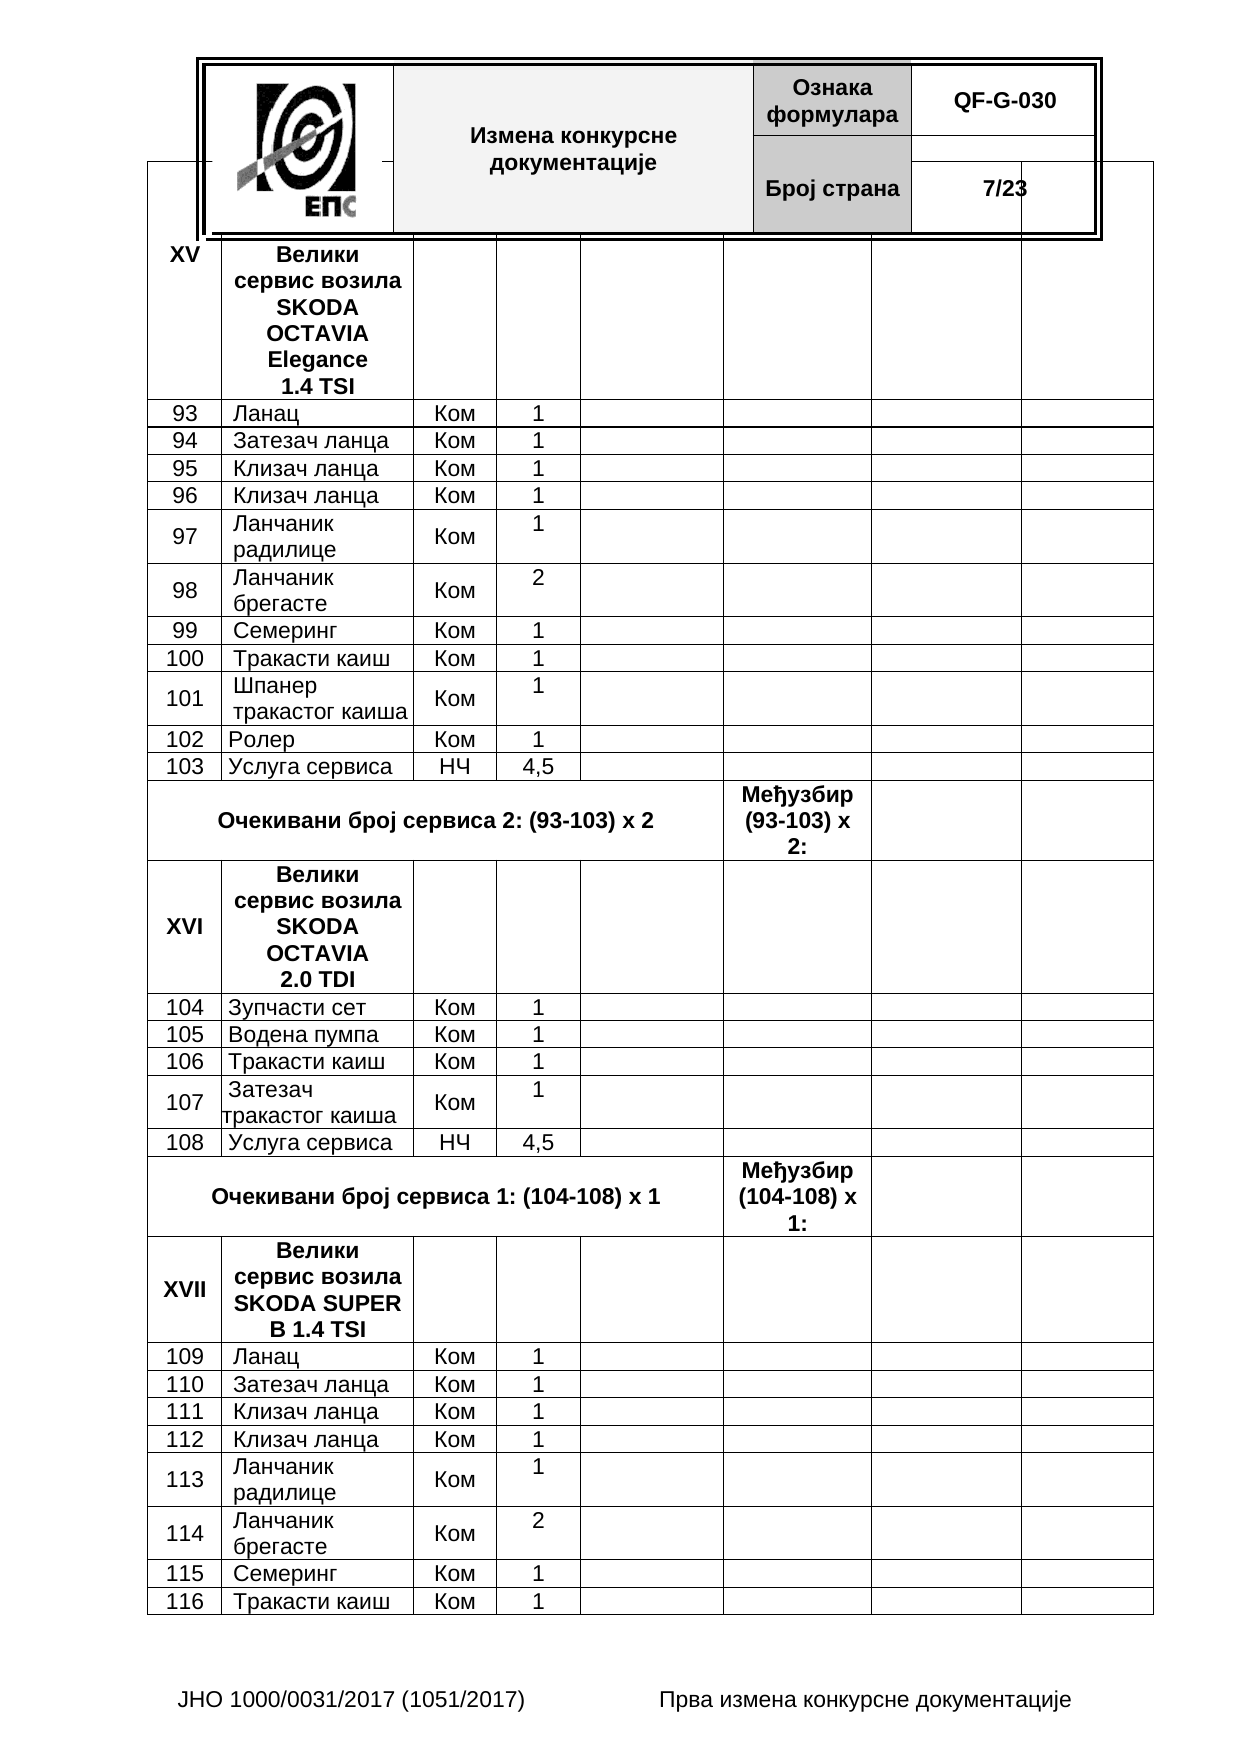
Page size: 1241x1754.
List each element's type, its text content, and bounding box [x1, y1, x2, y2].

table_cell Ком [414, 455, 496, 481]
table_cell [872, 1371, 1021, 1397]
table_cell [1022, 1588, 1153, 1614]
table_cell [581, 1560, 723, 1587]
table_cell 1 [497, 1426, 580, 1452]
table_cell Клизач ланца [222, 1398, 413, 1424]
table_cell [724, 1129, 871, 1156]
table_cell [581, 753, 723, 779]
table_cell Велики сервис возила SKODA OCTAVIA 2.0 TDI [222, 861, 413, 992]
table_cell [581, 1371, 723, 1397]
table_cell Клизач ланца [222, 482, 413, 509]
table_cell [872, 1398, 1021, 1424]
table_cell Ком [414, 564, 496, 616]
table_header XV [148, 162, 221, 399]
table_cell 1 [497, 1076, 580, 1128]
table_cell Међузбир (93-103) x 2: [724, 781, 871, 859]
table_cell [1022, 400, 1153, 426]
table_cell [1022, 1021, 1153, 1047]
table_cell Очекивани број сервиса 2: (93-103) x 2 [148, 781, 723, 859]
table_cell Водена пумпа [222, 1021, 413, 1047]
table_cell [1022, 1237, 1153, 1342]
table_header [912, 162, 1021, 232]
table_cell 109 [148, 1343, 221, 1370]
table_cell Ролер [222, 726, 413, 752]
table_cell 1 [497, 510, 580, 562]
table_cell Ланчаник радилице [222, 1453, 413, 1506]
table_cell [872, 510, 1021, 562]
table_cell [724, 1048, 871, 1074]
table_cell [1022, 1157, 1153, 1236]
table_cell [581, 726, 723, 752]
table_cell [1022, 510, 1153, 562]
table_cell [872, 753, 1021, 779]
table_cell [581, 564, 723, 616]
table_cell Ком [414, 1426, 496, 1452]
table_cell Ланчаник брегасте [222, 1507, 413, 1559]
table_cell [1022, 781, 1153, 859]
table_cell [581, 400, 723, 426]
table_cell [724, 726, 871, 752]
table_cell [581, 645, 723, 671]
table_cell [581, 1021, 723, 1047]
table_cell [872, 1560, 1021, 1587]
table_cell XVI [148, 861, 221, 992]
table_cell [872, 1426, 1021, 1452]
table_cell 2 [497, 1507, 580, 1559]
table_cell [872, 482, 1021, 509]
table_cell [724, 617, 871, 643]
table_cell [872, 400, 1021, 426]
table_cell 93 [148, 400, 221, 426]
table_cell Услуга сервиса [222, 1129, 413, 1156]
table_cell [1022, 482, 1153, 509]
table_cell Ком [414, 1048, 496, 1074]
table_cell [724, 672, 871, 725]
table_cell Ком [414, 1371, 496, 1397]
table_cell [872, 1507, 1021, 1559]
table_cell Ком [414, 617, 496, 643]
table_cell Ком [414, 1560, 496, 1587]
table_cell [724, 1021, 871, 1047]
table_cell [872, 994, 1021, 1020]
table_cell Ком [414, 1588, 496, 1614]
table_cell Тракасти каиш [222, 1588, 413, 1614]
table_cell [1022, 1371, 1153, 1397]
table_cell 105 [148, 1021, 221, 1047]
table_cell Ком [414, 510, 496, 562]
table_cell [581, 617, 723, 643]
table_cell [872, 1343, 1021, 1370]
table_cell 106 [148, 1048, 221, 1074]
table_cell 1 [497, 672, 580, 725]
table_cell 108 [148, 1129, 221, 1156]
table_cell [1022, 1048, 1153, 1074]
table_cell [581, 672, 723, 725]
table_cell Ком [414, 400, 496, 426]
table_cell Тракасти каиш [222, 1048, 413, 1074]
table_cell Ланац [222, 400, 413, 426]
table_cell Ком [414, 1343, 496, 1370]
table_cell Ком [414, 726, 496, 752]
table_cell 111 [148, 1398, 221, 1424]
table_cell Велики сервис возила SKODA SUPER B 1.4 TSI [222, 1237, 413, 1342]
table_cell [724, 482, 871, 509]
table_cell [872, 1021, 1021, 1047]
table_cell 99 [148, 617, 221, 643]
table_cell 114 [148, 1507, 221, 1559]
table_cell 1 [497, 1398, 580, 1424]
table_cell [581, 1588, 723, 1614]
table_cell [724, 1343, 871, 1370]
table_cell 102 [148, 726, 221, 752]
table_cell [872, 645, 1021, 671]
table_cell 1 [497, 1343, 580, 1370]
table_cell 96 [148, 482, 221, 509]
table_cell Ком [414, 428, 496, 454]
table_cell [724, 564, 871, 616]
table_cell [724, 1076, 871, 1128]
table_cell 1 [497, 400, 580, 426]
table_cell [581, 861, 723, 992]
table_cell 113 [148, 1453, 221, 1506]
table_cell 98 [148, 564, 221, 616]
table_cell Шпанер тракастог каиша [222, 672, 413, 725]
table_cell [1022, 726, 1153, 752]
table_cell [414, 1237, 496, 1342]
table_cell [581, 1076, 723, 1128]
table_cell Ком [414, 672, 496, 725]
table_header [581, 241, 723, 399]
table_cell [1022, 1129, 1153, 1156]
table_cell [1022, 564, 1153, 616]
table_cell 1 [497, 1048, 580, 1074]
table_cell Међузбир (104-108) x 1: [724, 1157, 871, 1236]
table_cell [414, 861, 496, 992]
table_cell [1022, 617, 1153, 643]
table_cell 1 [497, 726, 580, 752]
table_cell 110 [148, 1371, 221, 1397]
table_cell [581, 1507, 723, 1559]
table_cell [581, 1398, 723, 1424]
table_cell [1022, 428, 1153, 454]
table_cell Зупчасти сет [222, 994, 413, 1020]
table_cell 97 [148, 510, 221, 562]
table_cell [872, 1157, 1021, 1236]
table_cell [581, 994, 723, 1020]
table_cell 1 [497, 428, 580, 454]
table_cell Ланчаник радилице [222, 510, 413, 562]
table_cell 1 [497, 617, 580, 643]
table_cell 94 [148, 428, 221, 454]
table_cell Очекивани број сервиса 1: (104-108) x 1 [148, 1157, 723, 1236]
table_cell 100 [148, 645, 221, 671]
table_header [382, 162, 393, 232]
table_cell Семеринг [222, 1560, 413, 1587]
table_cell Клизач ланца [222, 455, 413, 481]
table_cell XVII [148, 1237, 221, 1342]
table_cell [872, 1048, 1021, 1074]
table_cell [724, 510, 871, 562]
table_cell Семеринг [222, 617, 413, 643]
table_cell [724, 753, 871, 779]
table_cell НЧ [414, 1129, 496, 1156]
table_cell [581, 455, 723, 481]
table_cell Затезач тракастог каиша [222, 1076, 413, 1128]
table_header Велики сервис возила SKODA OCTAVIA Elegance 1.4 TSI [222, 241, 413, 399]
table_cell [872, 1237, 1021, 1342]
table_header [414, 241, 496, 399]
table_cell [1022, 1426, 1153, 1452]
table_cell [724, 994, 871, 1020]
table_cell [724, 1507, 871, 1559]
table_cell 1 [497, 994, 580, 1020]
table_cell 1 [497, 1453, 580, 1506]
table_cell 104 [148, 994, 221, 1020]
table_header [497, 241, 580, 399]
table_cell [724, 1371, 871, 1397]
table_cell [581, 1048, 723, 1074]
table_cell [724, 1426, 871, 1452]
table_cell [1022, 672, 1153, 725]
table_cell 1 [497, 1021, 580, 1047]
table_cell [1022, 1076, 1153, 1128]
table_cell [872, 1588, 1021, 1614]
table_cell Ком [414, 482, 496, 509]
table_cell [1022, 1343, 1153, 1370]
table_cell [724, 1588, 871, 1614]
table_cell Клизач ланца [222, 1426, 413, 1452]
table_cell Ланчаник брегасте [222, 564, 413, 616]
table_cell [724, 645, 871, 671]
table_cell Ком [414, 994, 496, 1020]
table_cell [581, 510, 723, 562]
table_cell Услуга сервиса [222, 753, 413, 779]
table_cell Ком [414, 1453, 496, 1506]
table_cell [1022, 1560, 1153, 1587]
table_cell 112 [148, 1426, 221, 1452]
table_cell [872, 672, 1021, 725]
table_cell [872, 1076, 1021, 1128]
table_cell 1 [497, 1371, 580, 1397]
table_cell 103 [148, 753, 221, 779]
table_cell [872, 861, 1021, 992]
table_cell [497, 1237, 580, 1342]
table_cell НЧ [414, 753, 496, 779]
table_cell 1 [497, 455, 580, 481]
table_cell [497, 861, 580, 992]
table_cell [872, 455, 1021, 481]
table_cell Ком [414, 645, 496, 671]
table_cell [581, 1237, 723, 1342]
table_cell 101 [148, 672, 221, 725]
table_cell 95 [148, 455, 221, 481]
table_cell [581, 1453, 723, 1506]
table_cell [1022, 994, 1153, 1020]
table_cell 116 [148, 1588, 221, 1614]
table_cell [724, 1560, 871, 1587]
table_cell 2 [497, 564, 580, 616]
table_cell [581, 1426, 723, 1452]
table_cell [872, 617, 1021, 643]
table_cell [724, 1453, 871, 1506]
table_header [724, 241, 871, 399]
table_cell Ком [414, 1021, 496, 1047]
table_header [1022, 162, 1153, 399]
table_cell [724, 400, 871, 426]
table_cell [581, 1343, 723, 1370]
table_cell [872, 1129, 1021, 1156]
table_cell [872, 428, 1021, 454]
table_cell [1022, 645, 1153, 671]
table_cell [1022, 1398, 1153, 1424]
table_cell Ком [414, 1507, 496, 1559]
table_cell Ком [414, 1076, 496, 1128]
table_cell [724, 1398, 871, 1424]
table_cell Тракасти каиш [222, 645, 413, 671]
table_cell 1 [497, 1588, 580, 1614]
table_cell [724, 1237, 871, 1342]
table_cell 1 [497, 482, 580, 509]
table_cell Затезач ланца [222, 1371, 413, 1397]
table_cell 4,5 [497, 753, 580, 779]
table_cell [1022, 861, 1153, 992]
table_cell Ланац [222, 1343, 413, 1370]
table_cell Затезач ланца [222, 428, 413, 454]
table_cell 107 [148, 1076, 221, 1128]
table_cell [872, 781, 1021, 859]
table_cell [1022, 1507, 1153, 1559]
table_cell Ком [414, 1398, 496, 1424]
table_cell [581, 1129, 723, 1156]
table_cell [581, 428, 723, 454]
table_cell [581, 482, 723, 509]
table_cell [872, 564, 1021, 616]
table_cell [724, 861, 871, 992]
table_cell [1022, 455, 1153, 481]
table_cell [724, 428, 871, 454]
table_cell 115 [148, 1560, 221, 1587]
table_header [872, 241, 1021, 399]
table_cell 1 [497, 1560, 580, 1587]
table_cell [1022, 1453, 1153, 1506]
table_cell [724, 455, 871, 481]
table_cell 1 [497, 645, 580, 671]
table_cell 4,5 [497, 1129, 580, 1156]
table_cell [1022, 753, 1153, 779]
table_cell [872, 726, 1021, 752]
table_cell [872, 1453, 1021, 1506]
